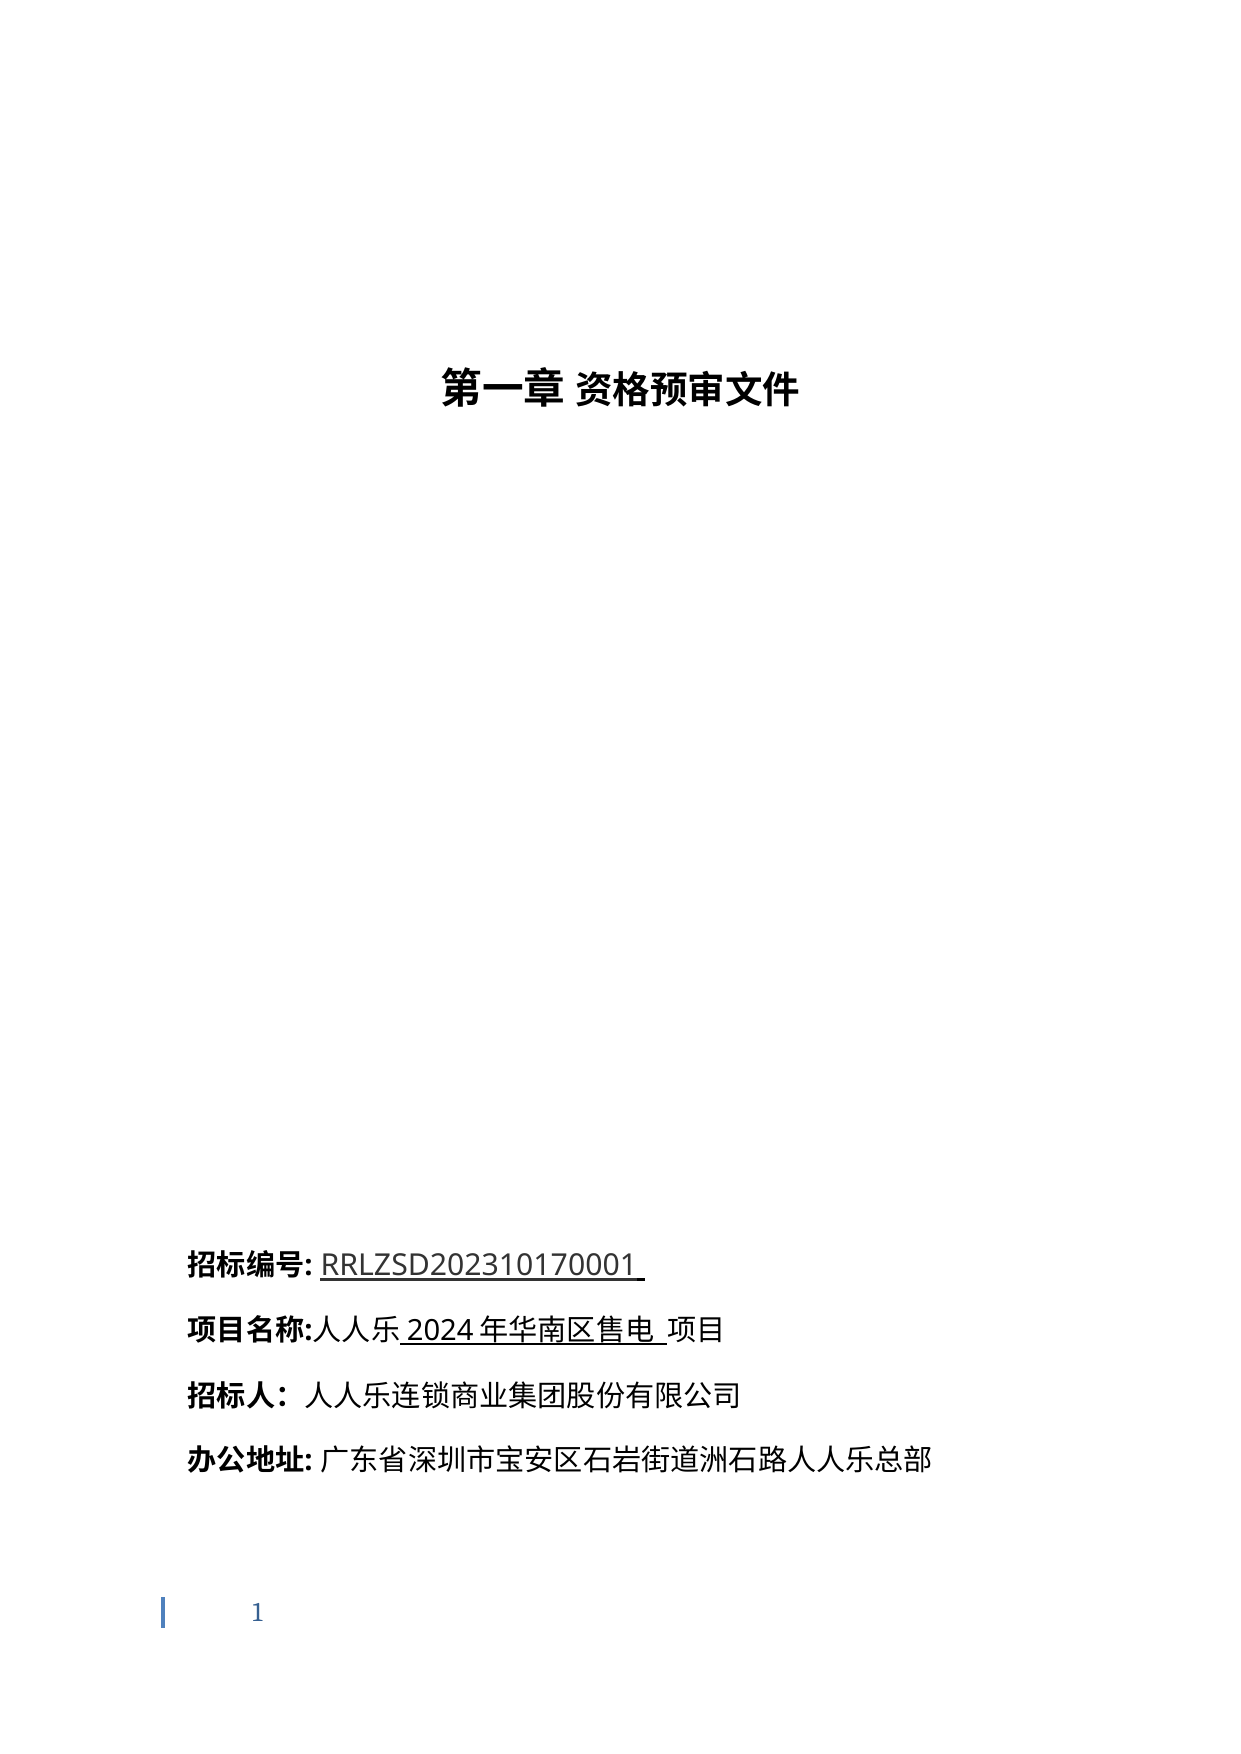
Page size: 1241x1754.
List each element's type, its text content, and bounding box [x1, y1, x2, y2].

text 项目名称:人人乐 2024年华南区售电 项目 [187, 1296, 1053, 1361]
text 第一章 资格预审文件 [187, 353, 1053, 418]
text 招标编号: RRLZSD202310170001 [187, 1231, 1053, 1296]
text 招标人：人人乐连锁商业集团股份有限公司 [187, 1361, 1053, 1426]
text 办公地址: 广东省深圳市宝安区石岩街道洲石路人人乐总部 [187, 1426, 1053, 1491]
